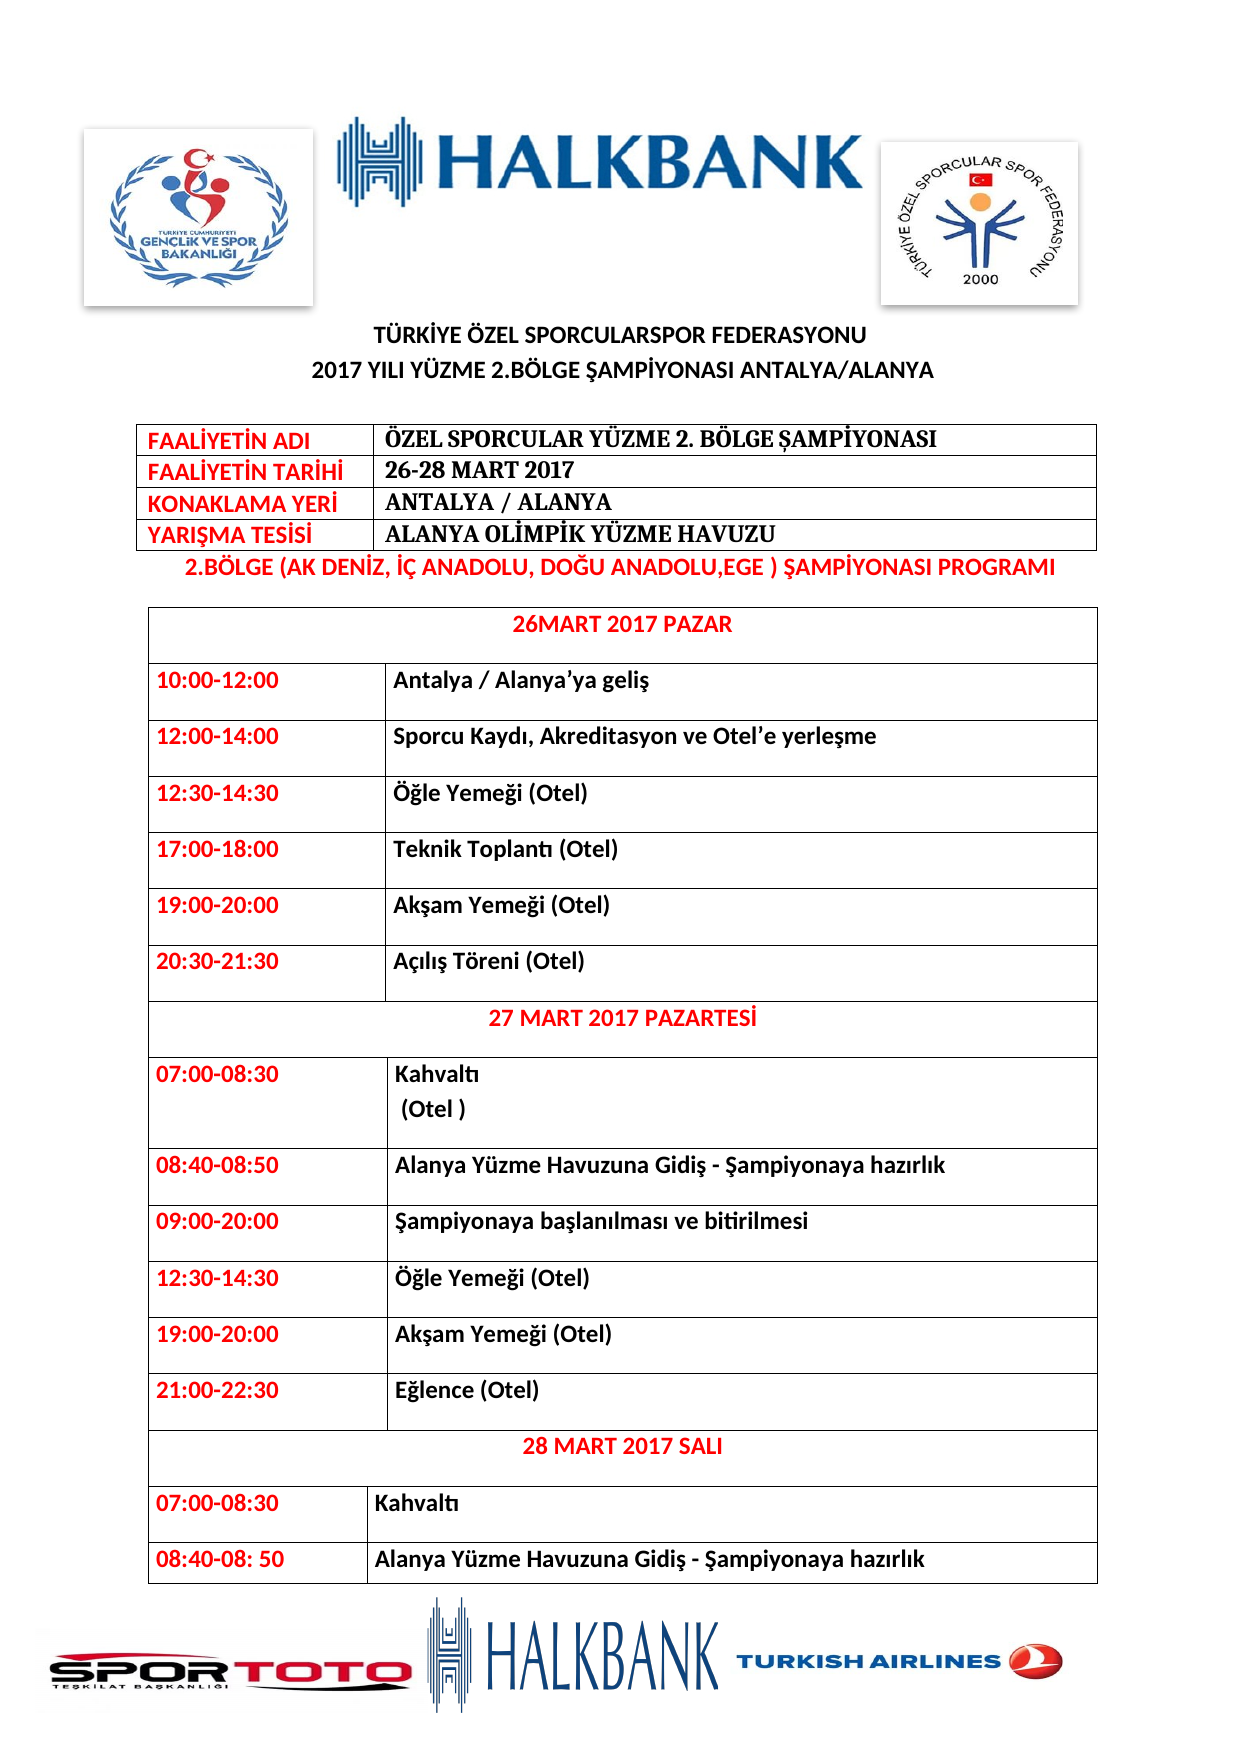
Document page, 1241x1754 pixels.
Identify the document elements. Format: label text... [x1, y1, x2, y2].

table_cell 08:40-08:50 [149, 1149, 387, 1204]
table_cell 28 MART 2017 SALI [149, 1431, 1097, 1486]
table_cell Kahvaltı [368, 1487, 1097, 1542]
table_cell Teknik Toplantı (Otel) [386, 833, 1097, 888]
table_cell Eğlence (Otel) [388, 1374, 1097, 1429]
table_cell ALANYA OLİMPİK YÜZME HAVUZU [374, 520, 1096, 550]
table_cell Öğle Yemeği (Otel) [388, 1262, 1097, 1317]
table_cell KONAKLAMA YERİ [137, 488, 373, 518]
text TÜRKİYE ÖZEL SPORCULARSPOR FEDERASYONU [148, 319, 1093, 349]
table_header ÖZEL SPORCULAR YÜZME 2. BÖLGE ŞAMPİYONASI [374, 425, 1096, 455]
table_cell 07:00-08:30 [149, 1487, 367, 1542]
table_cell 08:40-08: 50 [149, 1543, 367, 1583]
table_cell 27 MART 2017 PAZARTESİ [149, 1002, 1097, 1057]
table_cell Alanya Yüzme Havuzuna Gidiş - Şampiyonaya hazırlık [368, 1543, 1097, 1583]
picture [896, 156, 1063, 291]
table_cell 12:30-14:30 [149, 1262, 387, 1317]
table_cell 21:00-22:30 [149, 1374, 387, 1429]
table_cell 19:00-20:00 [149, 1318, 387, 1373]
table_cell 19:00-20:00 [149, 889, 385, 944]
table_header 26MART 2017 PAZAR [149, 608, 1097, 663]
table_cell Öğle Yemeği (Otel) [386, 777, 1097, 832]
table_cell Şampiyonaya başlanılması ve bitirilmesi [388, 1206, 1097, 1261]
table_cell ANTALYA / ALANYA [374, 488, 1096, 518]
table_cell 12:30-14:30 [149, 777, 385, 832]
table_cell Alanya Yüzme Havuzuna Gidiş - Şampiyonaya hazırlık [388, 1149, 1097, 1204]
table_cell Akşam Yemeği (Otel) [386, 889, 1097, 944]
picture [99, 144, 298, 291]
text 2017 YILI YÜZME 2.BÖLGE ŞAMPİYONASI ANTALYA/ALANYA [148, 354, 1093, 384]
table_cell 20:30-21:30 [149, 946, 385, 1001]
table_cell Kahvaltı (Otel ) [388, 1058, 1097, 1148]
table_cell Antalya / Alanya’ya geliş [386, 664, 1097, 719]
table_cell Açılış Töreni (Otel) [386, 946, 1097, 1001]
picture [35, 1597, 1081, 1713]
table_cell 07:00-08:30 [149, 1058, 387, 1148]
table_cell 26-28 MART 2017 [374, 456, 1096, 487]
table_cell Sporcu Kaydı, Akreditasyon ve Otel’e yerleşme [386, 721, 1097, 776]
table_cell 17:00-18:00 [149, 833, 385, 888]
table_cell YARIŞMA TESİSİ [137, 520, 373, 550]
table_cell Akşam Yemeği (Otel) [388, 1318, 1097, 1373]
table_cell 12:00-14:00 [149, 721, 385, 776]
table_header FAALİYETİN ADI [137, 425, 373, 455]
text 2.BÖLGE (AK DENİZ, İÇ ANADOLU, DOĞU ANADOLU,EGE ) ŞAMPİYONASI PROGRAMI [148, 551, 1093, 582]
table_cell 10:00-12:00 [149, 664, 385, 719]
table_cell 09:00-20:00 [149, 1206, 387, 1261]
picture [323, 11, 874, 319]
table_cell FAALİYETİN TARİHİ [137, 456, 373, 487]
